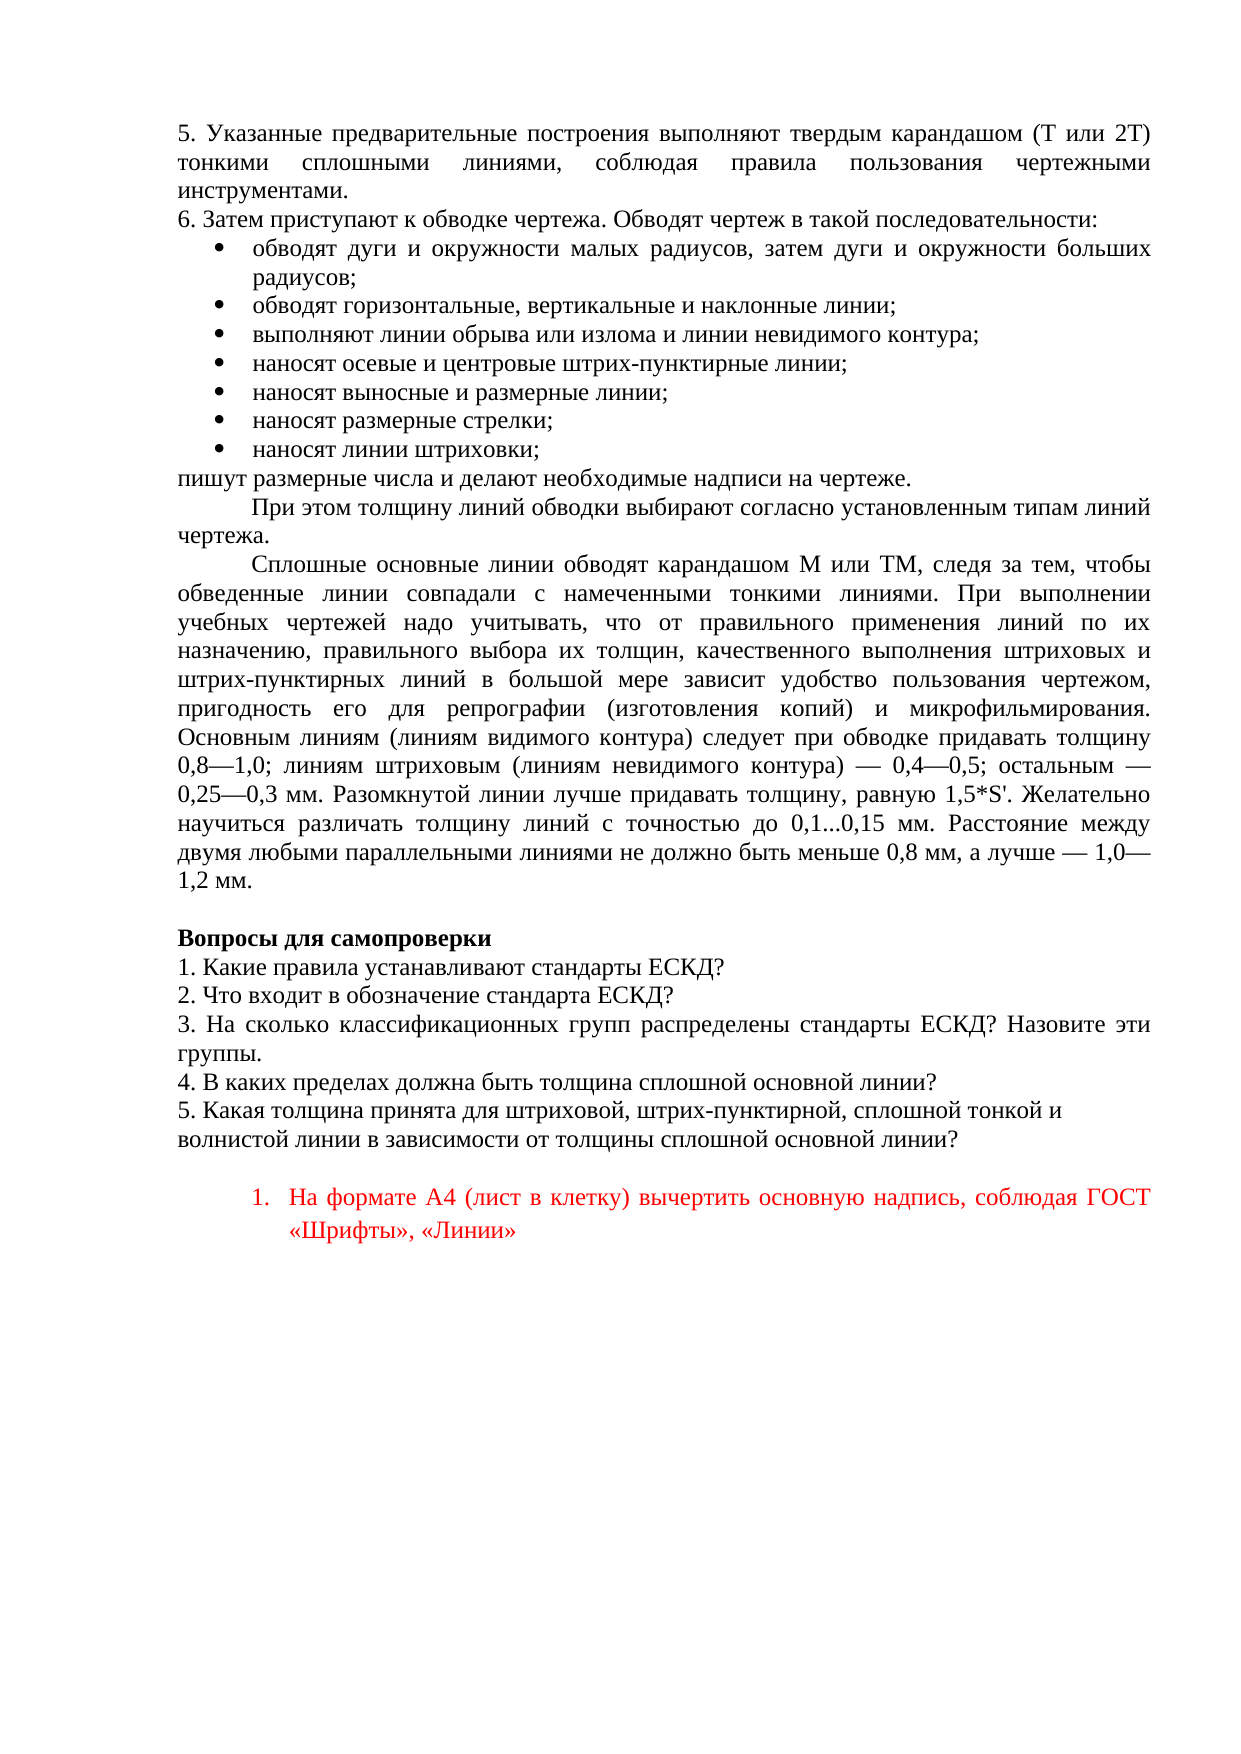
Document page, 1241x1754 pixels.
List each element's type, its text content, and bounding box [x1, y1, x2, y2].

list наносят размерные стрелки; [215, 406, 1152, 434]
text 5. Указанные предварительные построения выполняют твердым карандашом (Т или 2Т) тонкими сплошными линиями, соблюдая правила пользования чертежными инструментами. [177, 118, 1152, 204]
text При этом толщину линий обводки выбирают согласно установленным типам линий чертежа. [177, 492, 1152, 549]
text 6. Затем приступают к обводке чертежа. Обводят чертеж в такой последовательности: [177, 204, 1152, 233]
list На формате А4 (лист в клетку) вычертить основную надпись, соблюдая ГОСТ «Шрифты», «Линии» [251, 1182, 1152, 1244]
text пишут размерные числа и делают необходимые надписи на чертеже. [177, 463, 1152, 492]
text 3. На сколько классификационных групп распределены стандарты ЕСКД? Назовите эти группы. [177, 1009, 1152, 1067]
list выполняют линии обрыва или излома и линии невидимого контура; [215, 319, 1152, 348]
text Сплошные основные линии обводят карандашом М или ТМ, следя за тем, чтобы обведенные линии совпадали с намеченными тонкими линиями. При выполнении учебных чертежей надо учитывать, что от правильного применения линий по их назначению, правильного выбора их толщин, качественного выполнения штриховых и штрих-пунктирных линий в большой мере зависит удобство пользования чертежом, пригодность его для репрографии (изготовления копий) и микрофильмирования. Основным линиям (линиям видимого контура) следует при обводке придавать толщину 0,8—1,0; линиям штриховым (линиям невидимого контура) — 0,4—0,5; остальным — 0,25—0,3 мм. Разомкнутой линии лучше придавать толщину, равную 1,5*S'. Желательно научиться различать толщину линий с точностью до 0,1...0,15 мм. Расстояние между двумя любыми параллельными линиями не должно быть меньше 0,8 мм, а лучше — 1,0—1,2 мм. [177, 549, 1152, 894]
text Вопросы для самопроверки [177, 923, 1152, 952]
text 1. Какие правила устанавливают стандарты ЕСКД? [177, 952, 1152, 981]
text 4. В каких пределах должна быть толщина сплошной основной линии? [177, 1067, 1152, 1096]
list наносят выносные и размерные линии; [215, 377, 1152, 406]
list обводят дуги и окружности малых радиусов, затем дуги и окружности больших радиусов; [215, 233, 1152, 291]
list обводят горизонтальные, вертикальные и наклонные линии; [215, 291, 1152, 319]
list наносят линии штриховки; [215, 434, 1152, 463]
text 5. Какая толщина принята для штриховой, штрих-пунктирной, сплошной тонкой и [177, 1096, 1152, 1124]
list наносят осевые и центровые штрих-пунктирные линии; [215, 348, 1152, 377]
text 2. Что входит в обозначение стандарта ЕСКД? [177, 981, 1152, 1009]
text волнистой линии в зависимости от толщины сплошной основной линии? [177, 1124, 1152, 1153]
